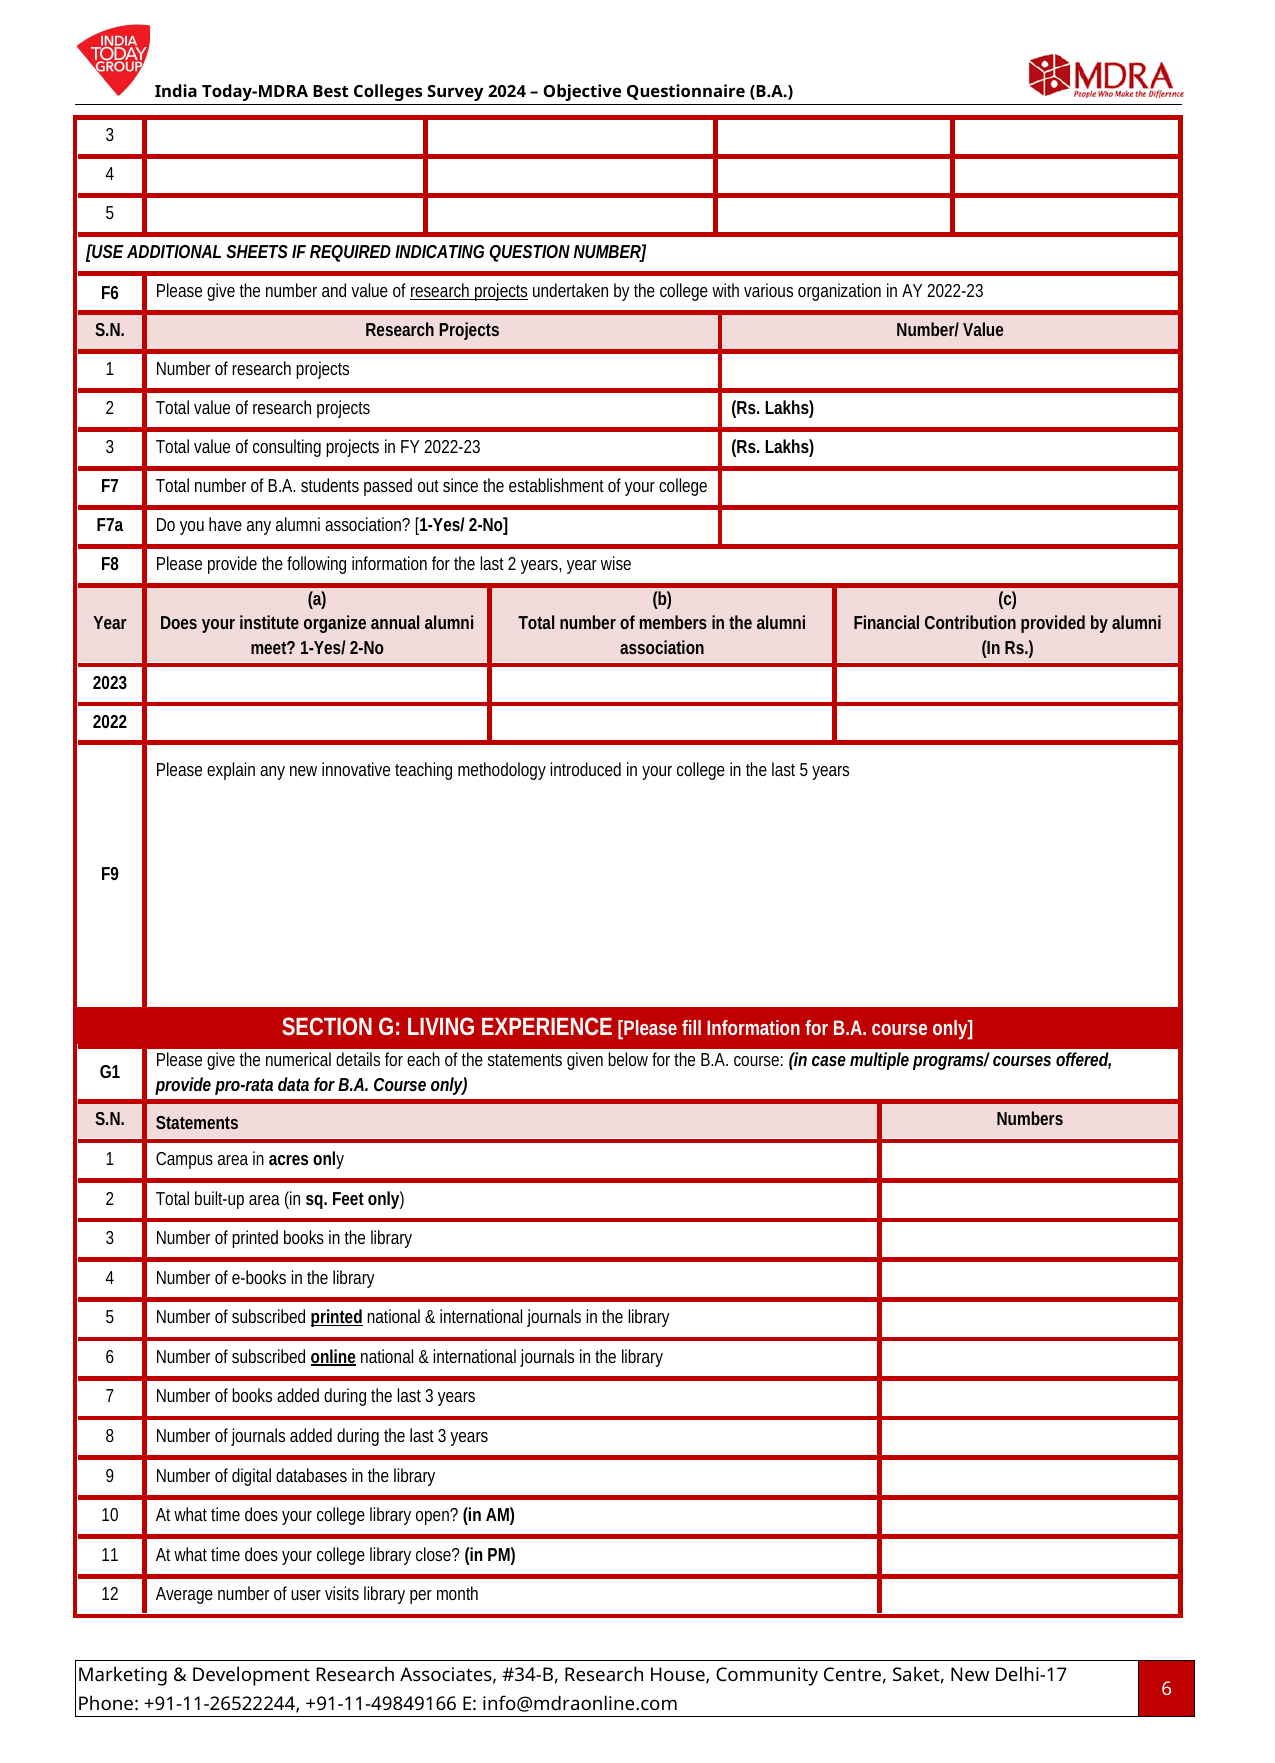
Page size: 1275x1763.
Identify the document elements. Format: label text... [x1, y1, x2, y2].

table_cell [428, 198, 713, 232]
table_cell [147, 159, 423, 193]
table_cell Number of e-books in the library [147, 1262, 877, 1297]
table_cell [147, 120, 423, 154]
table_cell SECTION G: LIVING EXPERIENCE [Please fill Information for B.A. course only] [77, 1008, 1178, 1044]
table_cell [147, 706, 487, 740]
table_cell 4 [77, 1258, 142, 1297]
table_cell Research Projects [147, 315, 718, 349]
table_cell [882, 1381, 1178, 1416]
table_cell 8 [77, 1417, 142, 1455]
table_cell [882, 1183, 1178, 1218]
table_cell 7 [77, 1377, 142, 1416]
table_cell 3 [77, 1219, 142, 1257]
table_cell [955, 120, 1178, 154]
table_cell At what time does your college library close? (in PM) [147, 1539, 877, 1574]
table_cell [492, 706, 832, 740]
table_cell Number of journals added during the last 3 years [147, 1420, 877, 1455]
table_cell 6 [77, 1338, 142, 1376]
table_cell S.N. [77, 311, 142, 349]
table_cell Please give the number and value of research projects undertaken by the college with various organization in AY 2022-23 [147, 276, 1178, 310]
table_cell 3 [77, 428, 142, 466]
table_cell (a) Does your institute organize annual alumni meet? 1-Yes/ 2-No [147, 588, 487, 662]
table_cell Do you have any alumni association? [1-Yes/ 2-No] [147, 510, 718, 544]
table_cell [718, 159, 950, 193]
table_cell [882, 1460, 1178, 1495]
table_cell 2 [77, 1179, 142, 1218]
table_cell Total value of research projects [147, 393, 718, 427]
table_cell 1 [77, 1140, 142, 1178]
table_cell [722, 354, 1178, 388]
table_cell 2023 [77, 664, 142, 701]
table_cell 5 [77, 1298, 142, 1336]
table_cell 2022 [77, 703, 142, 740]
table_cell 9 [77, 1456, 142, 1495]
table_cell [882, 1341, 1178, 1376]
table_cell [882, 1143, 1178, 1178]
table_cell Campus area in acres only [147, 1143, 877, 1178]
table_cell Please provide the following information for the last 2 years, year wise [147, 549, 1178, 583]
picture [1017, 44, 1197, 101]
table_cell 12 [77, 1575, 142, 1613]
table_cell F7 [77, 467, 142, 505]
table_cell [722, 510, 1178, 544]
table_cell Please give the numerical details for each of the statements given below for the B.A. course: (in case multiple programs/ courses offered, provide pro-rata data for B.A. Course only) [147, 1049, 1178, 1099]
table_cell [837, 706, 1178, 740]
table_cell Number of subscribed printed national & international journals in the library [147, 1302, 877, 1336]
table_cell [882, 1500, 1178, 1534]
table_cell Number of digital databases in the library [147, 1460, 877, 1495]
table_cell F8 [77, 545, 142, 583]
table_cell At what time does your college library open? (in AM) [147, 1500, 877, 1534]
table_cell Number of research projects [147, 354, 718, 388]
table_cell [882, 1579, 1178, 1613]
table_cell (Rs. Lakhs) [722, 432, 1178, 466]
table_cell [USE ADDITIONAL SHEETS IF REQUIRED INDICATING QUESTION NUMBER] [77, 233, 1178, 271]
table_cell [837, 667, 1178, 701]
table_cell Statements [147, 1104, 877, 1138]
table_cell [882, 1262, 1178, 1297]
table_cell [882, 1222, 1178, 1257]
table_cell Number of books added during the last 3 years [147, 1381, 877, 1416]
table_cell Number/ Value [722, 315, 1178, 349]
table_cell [882, 1420, 1178, 1455]
table_cell 3 [77, 120, 142, 154]
table_cell F6 [77, 272, 142, 310]
table_cell Total number of B.A. students passed out since the establishment of your college [147, 471, 718, 505]
table_cell Year [77, 584, 142, 662]
table_cell S.N. [77, 1100, 142, 1138]
table_cell (Rs. Lakhs) [722, 393, 1178, 427]
table_cell [147, 667, 487, 701]
table_cell 2 [77, 389, 142, 427]
table_cell F9 [77, 741, 142, 1007]
table_cell [882, 1302, 1178, 1336]
table_cell 10 [77, 1496, 142, 1534]
table_cell [428, 159, 713, 193]
table_cell [722, 471, 1178, 505]
table_cell [718, 198, 950, 232]
table_cell Number of printed books in the library [147, 1222, 877, 1257]
table_cell Please explain any new innovative teaching methodology introduced in your college in the last 5 years [147, 745, 1178, 1007]
table_cell Number of subscribed online national & international journals in the library [147, 1341, 877, 1376]
table_cell G1 [77, 1045, 142, 1099]
table_cell Total built-up area (in sq. Feet only) [147, 1183, 877, 1218]
table_cell 4 [77, 155, 142, 193]
table_cell [492, 667, 832, 701]
table_cell Total value of consulting projects in FY 2022-23 [147, 432, 718, 466]
table_cell 1 [77, 350, 142, 388]
table_cell (c) Financial Contribution provided by alumni (In Rs.) [837, 588, 1178, 662]
table_cell 5 [77, 194, 142, 232]
table_cell Average number of user visits library per month [147, 1579, 877, 1613]
table_cell [882, 1539, 1178, 1574]
table_cell Numbers [882, 1104, 1178, 1138]
table_cell [428, 120, 713, 154]
table_cell (b) Total number of members in the alumni association [492, 588, 832, 662]
table_cell [147, 198, 423, 232]
table_cell [718, 120, 950, 154]
table_cell [955, 198, 1178, 232]
table_cell [955, 159, 1178, 193]
table_cell F7a [77, 506, 142, 544]
table_cell 11 [77, 1535, 142, 1574]
